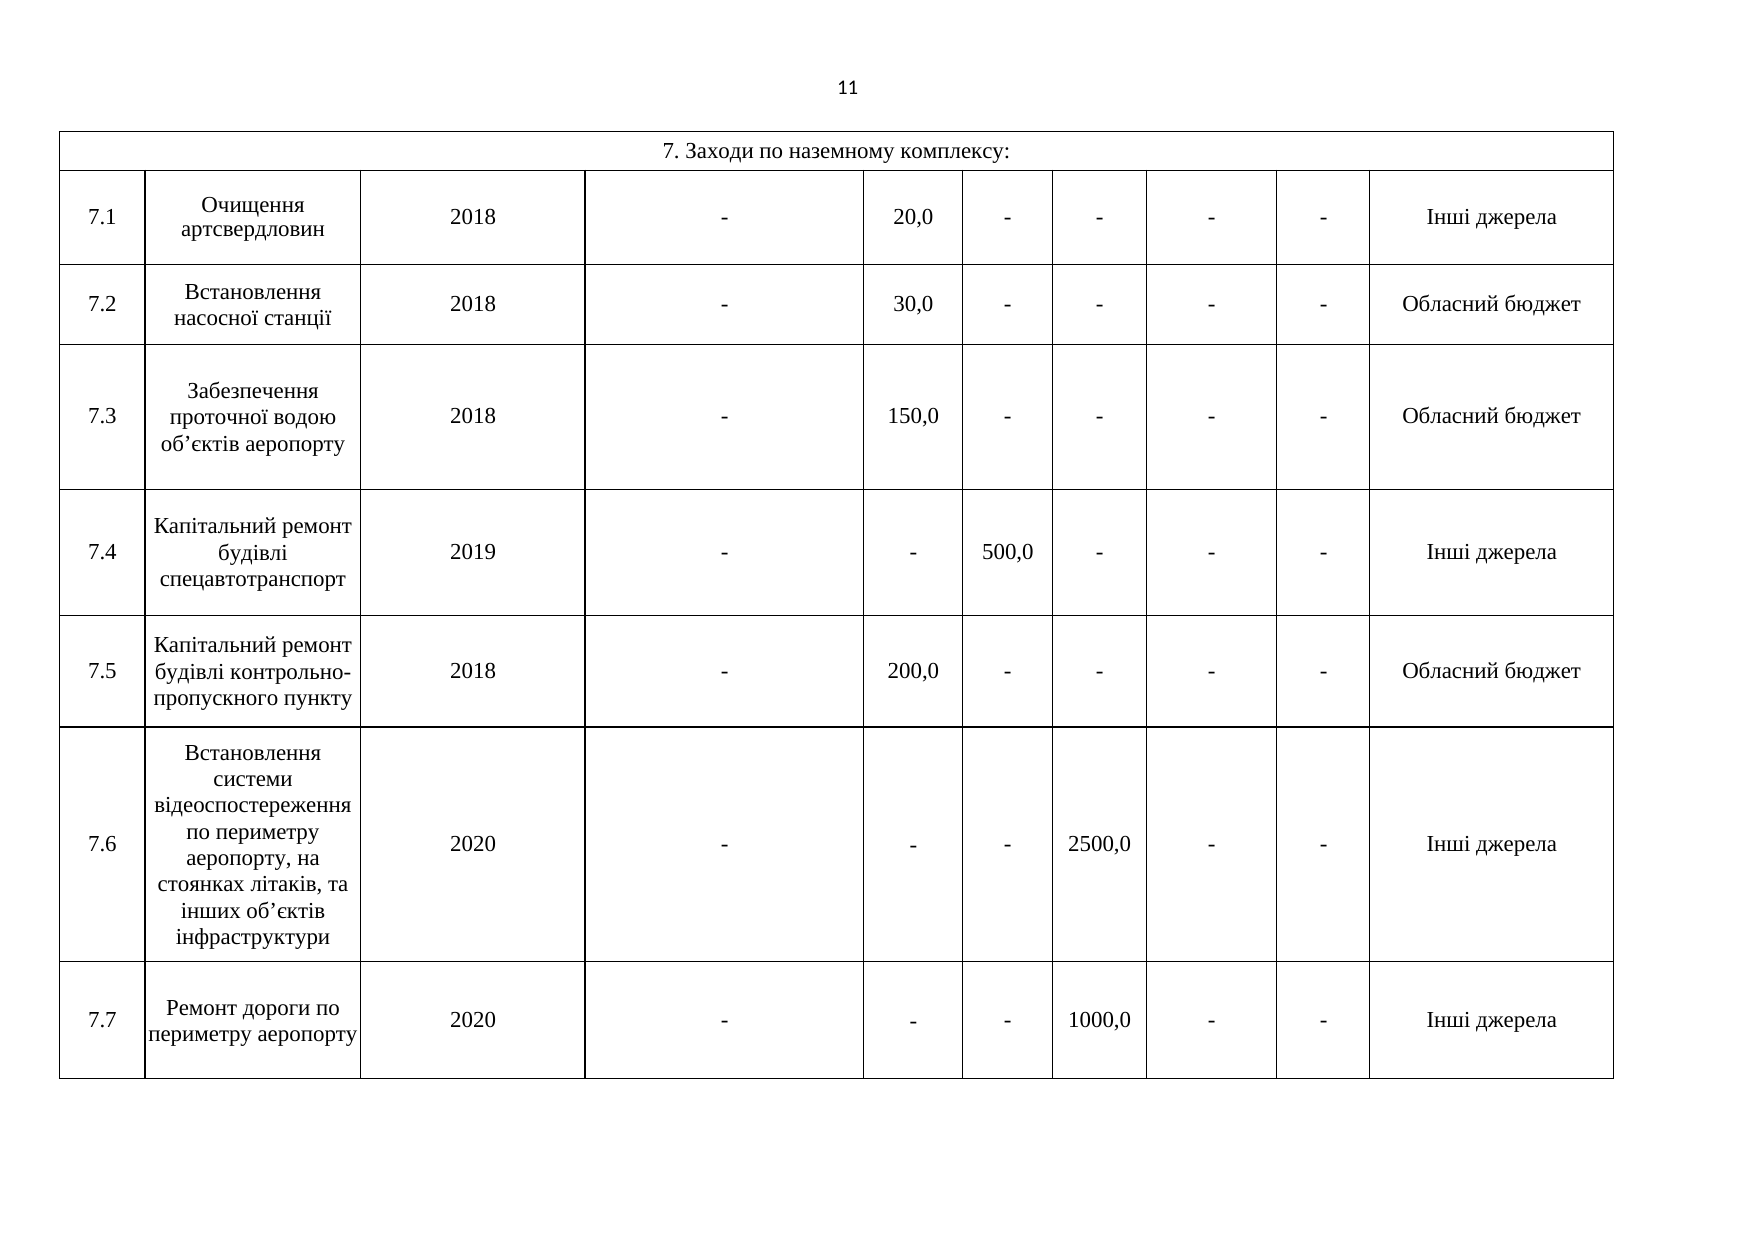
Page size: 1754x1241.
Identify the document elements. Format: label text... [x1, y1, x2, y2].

table_cell - [1053, 345, 1146, 488]
table_cell Капітальний ремонт будівлі спецавтотранспорт [146, 490, 360, 615]
table_cell 7.6 [60, 728, 144, 961]
table_cell Обласний бюджет [1370, 345, 1613, 488]
table_cell - [1277, 345, 1369, 488]
table_cell 2018 [361, 616, 584, 726]
table_cell - [1147, 616, 1276, 726]
table_cell Встановлення насосної станції [146, 265, 360, 344]
table_cell 2018 [361, 171, 584, 264]
table_cell Інші джерела [1370, 171, 1613, 264]
table_cell Капітальний ремонт будівлі контрольно-пропускного пункту [146, 616, 360, 726]
table_cell 2020 [361, 962, 584, 1078]
table_cell - [586, 345, 863, 488]
table_cell 2020 [361, 728, 584, 961]
table_cell - [963, 616, 1052, 726]
table_cell 2018 [361, 345, 584, 488]
table_cell 500,0 [963, 490, 1052, 615]
table_cell - [864, 490, 962, 615]
table_cell - [586, 265, 863, 344]
table_cell 7. Заходи по наземному комплексу: [60, 132, 1613, 169]
table_cell 1000,0 [1053, 962, 1146, 1078]
table_cell 7.3 [60, 345, 144, 488]
table_cell Обласний бюджет [1370, 265, 1613, 344]
table_cell - [1053, 616, 1146, 726]
table_cell - [1147, 962, 1276, 1078]
table_cell - [1053, 490, 1146, 615]
table_cell - [864, 728, 962, 961]
table_cell - [963, 962, 1052, 1078]
table_cell Обласний бюджет [1370, 616, 1613, 726]
table_cell - [1277, 616, 1369, 726]
table_cell 7.7 [60, 962, 144, 1078]
table_cell 7.1 [60, 171, 144, 264]
table_cell Інші джерела [1370, 728, 1613, 961]
table_cell Очищення артсвердловин [146, 171, 360, 264]
table_cell - [1277, 490, 1369, 615]
table_cell - [1277, 728, 1369, 961]
table_cell - [1147, 345, 1276, 488]
table_cell - [1147, 728, 1276, 961]
table_cell 7.2 [60, 265, 144, 344]
table_cell - [1277, 962, 1369, 1078]
table_cell - [1147, 171, 1276, 264]
table_cell - [1053, 265, 1146, 344]
table_cell - [1277, 171, 1369, 264]
table_cell 2019 [361, 490, 584, 615]
table_cell Встановлення системи відеоспостереження по периметру аеропорту, на стоянках літаків, та інших об’єктів інфраструктури [146, 728, 360, 961]
table_cell Забезпечення проточної водою об’єктів аеропорту [146, 345, 360, 488]
table_cell - [963, 265, 1052, 344]
table_cell - [963, 345, 1052, 488]
table_cell - [1277, 265, 1369, 344]
table_cell - [586, 616, 863, 726]
table_cell 7.4 [60, 490, 144, 615]
table_cell Інші джерела [1370, 490, 1613, 615]
table_cell 200,0 [864, 616, 962, 726]
table_cell Інші джерела [1370, 962, 1613, 1078]
table_cell 20,0 [864, 171, 962, 264]
table_cell - [586, 171, 863, 264]
table_cell 7.5 [60, 616, 144, 726]
table_cell 150,0 [864, 345, 962, 488]
table_cell - [1147, 490, 1276, 615]
table_cell - [1053, 171, 1146, 264]
table_cell - [963, 171, 1052, 264]
table_cell - [586, 490, 863, 615]
table_cell Ремонт дороги по периметру аеропорту [146, 962, 360, 1078]
table_cell 2500,0 [1053, 728, 1146, 961]
table_cell - [586, 728, 863, 961]
table_cell 2018 [361, 265, 584, 344]
table_cell 30,0 [864, 265, 962, 344]
table_cell - [1147, 265, 1276, 344]
table_cell - [586, 962, 863, 1078]
table_cell - [963, 728, 1052, 961]
table_cell - [864, 962, 962, 1078]
